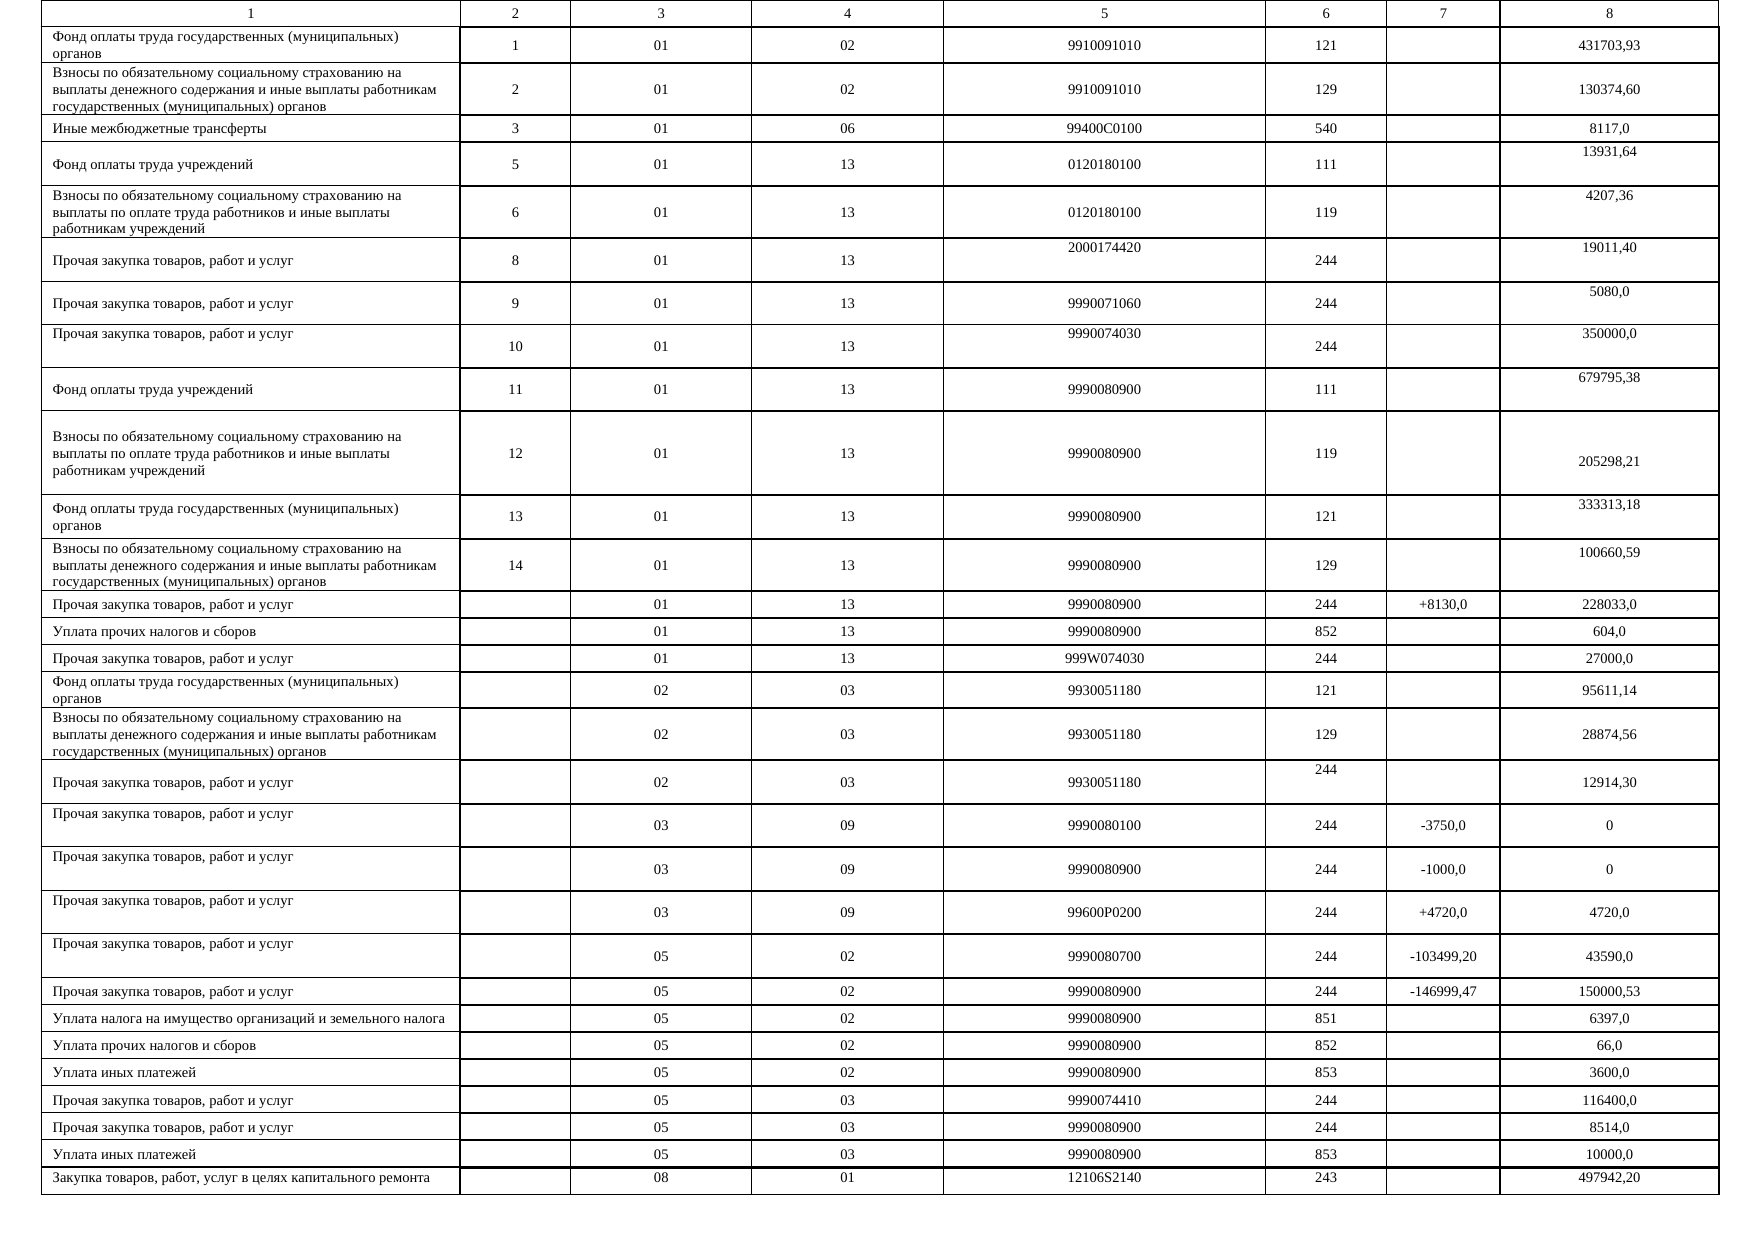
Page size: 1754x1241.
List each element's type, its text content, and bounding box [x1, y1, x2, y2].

table_cell [1387, 1169, 1499, 1193]
table_cell 01 [571, 325, 751, 367]
table_cell +8130,0 [1387, 592, 1499, 617]
table_cell Прочая закупка товаров, работ и услуг [42, 847, 459, 890]
table_cell 5 [461, 143, 570, 185]
table_cell 244 [1266, 892, 1386, 933]
table_cell Прочая закупка товаров, работ и услуг [42, 591, 459, 617]
table_cell 116400,0 [1501, 1087, 1718, 1112]
table_cell 03 [752, 709, 943, 759]
table_cell 8 [1501, 1, 1718, 26]
table_cell 244 [1266, 1114, 1386, 1139]
table_cell [461, 646, 570, 671]
table_cell 01 [571, 540, 751, 590]
table_cell Взносы по обязательному социальному страхованию на выплаты денежного содержания и иные выплаты работникам государственных (муниципальных) органов [42, 63, 459, 114]
table_cell 853 [1266, 1141, 1386, 1166]
table_cell 01 [571, 239, 751, 281]
table_cell 02 [571, 761, 751, 803]
table_cell Фонд оплаты труда учреждений [42, 368, 459, 410]
table_cell [1387, 116, 1499, 141]
table_cell 12914,30 [1501, 761, 1718, 803]
table_cell [1387, 496, 1499, 537]
table_cell [1387, 646, 1499, 671]
table_cell 13 [752, 540, 943, 590]
table_cell [1387, 619, 1499, 644]
table_cell Фонд оплаты труда государственных (муниципальных) органов [42, 27, 459, 62]
table_cell 01 [571, 143, 751, 185]
table_cell 27000,0 [1501, 646, 1718, 671]
table_cell 100660,59 [1501, 540, 1718, 590]
table_cell [1387, 1006, 1499, 1031]
table_cell 6397,0 [1501, 1006, 1718, 1031]
table_cell 244 [1266, 935, 1386, 977]
table_cell 9990080900 [944, 369, 1265, 410]
table_cell 13 [752, 646, 943, 671]
table_cell 66,0 [1501, 1033, 1718, 1058]
table_cell Прочая закупка товаров, работ и услуг [42, 1113, 459, 1139]
table_cell 06 [752, 116, 943, 141]
table_cell 8117,0 [1501, 116, 1718, 141]
table_cell [461, 709, 570, 759]
table_cell 7 [1387, 1, 1499, 26]
table_cell 244 [1266, 592, 1386, 617]
table_cell 03 [752, 1087, 943, 1112]
table_cell 431703,93 [1501, 28, 1718, 62]
table_cell Иные межбюджетные трансферты [42, 115, 459, 141]
table_cell 9990080900 [944, 848, 1265, 890]
table_cell 9910091010 [944, 28, 1265, 62]
table_cell 9990080900 [944, 1006, 1265, 1031]
table_cell Прочая закупка товаров, работ и услуг [42, 282, 459, 324]
table_cell 03 [752, 761, 943, 803]
table_cell 4720,0 [1501, 892, 1718, 933]
table_cell -3750,0 [1387, 805, 1499, 846]
table_cell 6 [461, 187, 570, 237]
table_cell 01 [571, 187, 751, 237]
table_cell [1387, 64, 1499, 114]
table_cell 99400С0100 [944, 116, 1265, 141]
table_cell 9990080900 [944, 1060, 1265, 1085]
table_cell 05 [571, 935, 751, 977]
table_cell 02 [752, 64, 943, 114]
table_cell Прочая закупка товаров, работ и услуг [42, 891, 459, 933]
table_cell 28874,56 [1501, 709, 1718, 759]
table_cell Фонд оплаты труда государственных (муниципальных) органов [42, 672, 459, 707]
table_cell 01 [571, 28, 751, 62]
table_cell 0120180100 [944, 143, 1265, 185]
table_cell 244 [1266, 761, 1386, 803]
table_cell 9990074030 [944, 325, 1265, 367]
table_cell 03 [752, 673, 943, 707]
table_cell 129 [1266, 64, 1386, 114]
table_cell 3600,0 [1501, 1060, 1718, 1085]
table_cell [1387, 283, 1499, 324]
table_cell 244 [1266, 805, 1386, 846]
table_cell 2 [461, 64, 570, 114]
table_cell 852 [1266, 619, 1386, 644]
table_cell 01 [571, 64, 751, 114]
table_cell 129 [1266, 540, 1386, 590]
table_cell 9990080900 [944, 592, 1265, 617]
table_cell 9990080700 [944, 935, 1265, 977]
table_cell 679795,38 [1501, 369, 1718, 410]
table_cell 12 [461, 412, 570, 494]
table_cell 999W074030 [944, 646, 1265, 671]
table_cell [461, 1141, 570, 1166]
table_cell Уплата иных платежей [42, 1059, 459, 1085]
table_cell 9990080900 [944, 496, 1265, 537]
table_cell 5080,0 [1501, 283, 1718, 324]
table_cell 9990080900 [944, 1141, 1265, 1166]
table_cell 09 [752, 892, 943, 933]
table_cell 9990080100 [944, 805, 1265, 846]
table_cell 13 [752, 592, 943, 617]
table_cell 05 [571, 1087, 751, 1112]
table_cell 0 [1501, 848, 1718, 890]
table_cell 497942,20 [1501, 1169, 1718, 1193]
table_cell 13 [752, 283, 943, 324]
table_cell 150000,53 [1501, 979, 1718, 1004]
table_cell 0120180100 [944, 187, 1265, 237]
table_cell [1387, 1060, 1499, 1085]
table_cell +4720,0 [1387, 892, 1499, 933]
table_cell Прочая закупка товаров, работ и услуг [42, 645, 459, 671]
table_cell Прочая закупка товаров, работ и услуг [42, 978, 459, 1004]
table_cell 02 [752, 1060, 943, 1085]
table_cell [461, 848, 570, 890]
table_cell 130374,60 [1501, 64, 1718, 114]
table_cell 05 [571, 1060, 751, 1085]
table_cell 9990071060 [944, 283, 1265, 324]
table_cell 13 [752, 325, 943, 367]
table_cell 01 [571, 496, 751, 537]
table_cell 4 [752, 1, 943, 26]
table_cell Уплата прочих налогов и сборов [42, 618, 459, 644]
table_cell 13 [461, 496, 570, 537]
table_cell 01 [571, 646, 751, 671]
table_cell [42, 1168, 459, 1193]
table_cell [1387, 1141, 1499, 1166]
table_cell 9930051180 [944, 673, 1265, 707]
table_cell 01 [571, 592, 751, 617]
table_cell [461, 592, 570, 617]
table_cell 01 [571, 619, 751, 644]
table_cell 8514,0 [1501, 1114, 1718, 1139]
table_cell [461, 1087, 570, 1112]
table_cell 02 [571, 673, 751, 707]
table_cell 01 [571, 283, 751, 324]
table_cell [1387, 239, 1499, 281]
table_cell 03 [752, 1114, 943, 1139]
table_cell 10 [461, 325, 570, 367]
table_cell 13 [752, 496, 943, 537]
table_cell 6 [1266, 1, 1386, 26]
table_cell 129 [1266, 709, 1386, 759]
table_cell Прочая закупка товаров, работ и услуг [42, 804, 459, 846]
table_cell 02 [752, 979, 943, 1004]
table_cell -1000,0 [1387, 848, 1499, 890]
table_cell 9990074410 [944, 1087, 1265, 1112]
table_cell 244 [1266, 979, 1386, 1004]
table_cell 02 [752, 1033, 943, 1058]
table_cell 244 [1266, 239, 1386, 281]
table_cell 02 [752, 935, 943, 977]
table_cell [1387, 1033, 1499, 1058]
table_cell [461, 761, 570, 803]
table_cell 9910091010 [944, 64, 1265, 114]
table_cell 2000174420 [944, 239, 1265, 281]
table_cell 3 [461, 116, 570, 141]
table_cell 10000,0 [1501, 1141, 1718, 1166]
table_cell 1 [461, 28, 570, 62]
table_cell 05 [571, 1141, 751, 1166]
table_cell 05 [571, 1006, 751, 1031]
table_cell 853 [1266, 1060, 1386, 1085]
table_cell 205298,21 [1501, 412, 1718, 494]
table_cell Прочая закупка товаров, работ и услуг [42, 325, 459, 367]
table_cell 4207,36 [1501, 187, 1718, 237]
table_cell Прочая закупка товаров, работ и услуг [42, 238, 459, 281]
table_cell -103499,20 [1387, 935, 1499, 977]
table_cell 121 [1266, 28, 1386, 62]
table_cell 03 [571, 848, 751, 890]
table_cell [1387, 540, 1499, 590]
table_cell 9 [461, 283, 570, 324]
table_cell [1387, 761, 1499, 803]
table_cell 11 [461, 369, 570, 410]
table_cell Фонд оплаты труда государственных (муниципальных) органов [42, 495, 459, 537]
table_cell [1387, 325, 1499, 367]
table_cell Взносы по обязательному социальному страхованию на выплаты денежного содержания и иные выплаты работникам государственных (муниципальных) органов [42, 708, 459, 759]
table_cell Уплата налога на имущество организаций и земельного налога [42, 1005, 459, 1031]
table_cell 12106S2140 [944, 1169, 1265, 1193]
table_cell 9990080900 [944, 1033, 1265, 1058]
table_cell 3 [571, 1, 751, 26]
table_cell 244 [1266, 283, 1386, 324]
table_cell Фонд оплаты труда учреждений [42, 142, 459, 185]
table_cell 8 [461, 239, 570, 281]
table_cell [1387, 709, 1499, 759]
table_cell Взносы по обязательному социальному страхованию на выплаты по оплате труда работников и иные выплаты работникам учреждений [42, 186, 459, 237]
table_cell [461, 619, 570, 644]
table_cell 9930051180 [944, 761, 1265, 803]
table_cell 119 [1266, 187, 1386, 237]
table_cell 03 [571, 892, 751, 933]
table_cell 01 [571, 412, 751, 494]
table_cell [1387, 1087, 1499, 1112]
table_cell 243 [1266, 1169, 1386, 1193]
table_cell [461, 673, 570, 707]
table_cell [461, 935, 570, 977]
table_cell 14 [461, 540, 570, 590]
table_cell 119 [1266, 412, 1386, 494]
table_cell 0 [1501, 805, 1718, 846]
table_cell 350000,0 [1501, 325, 1718, 367]
table_cell 09 [752, 848, 943, 890]
table_cell [1387, 369, 1499, 410]
table_cell Взносы по обязательному социальному страхованию на выплаты денежного содержания и иные выплаты работникам государственных (муниципальных) органов [42, 539, 459, 590]
table_cell 244 [1266, 646, 1386, 671]
table_cell 9990080900 [944, 412, 1265, 494]
table_cell 604,0 [1501, 619, 1718, 644]
table_cell 05 [571, 1114, 751, 1139]
table_cell 13 [752, 619, 943, 644]
table_cell [461, 979, 570, 1004]
table_cell 1 [42, 1, 460, 26]
table_cell 05 [571, 979, 751, 1004]
table_cell [461, 1033, 570, 1058]
table_cell 228033,0 [1501, 592, 1718, 617]
table_cell 02 [571, 709, 751, 759]
table_cell 5 [944, 1, 1265, 26]
table_cell 01 [571, 369, 751, 410]
table_cell [1387, 412, 1499, 494]
table_cell 333313,18 [1501, 496, 1718, 537]
table_cell 851 [1266, 1006, 1386, 1031]
table_cell [461, 1114, 570, 1139]
table_cell [461, 892, 570, 933]
table_cell [461, 1169, 570, 1193]
table_cell [1387, 1114, 1499, 1139]
table_cell 852 [1266, 1033, 1386, 1058]
table_cell 03 [571, 805, 751, 846]
table_cell 95611,14 [1501, 673, 1718, 707]
table_cell 08 [571, 1169, 751, 1193]
table_cell [461, 1006, 570, 1031]
table_cell Взносы по обязательному социальному страхованию на выплаты по оплате труда работников и иные выплаты работникам учреждений [42, 411, 459, 494]
table_cell 05 [571, 1033, 751, 1058]
table_cell [1387, 673, 1499, 707]
table_cell 02 [752, 1006, 943, 1031]
table_cell 111 [1266, 143, 1386, 185]
table_cell -146999,47 [1387, 979, 1499, 1004]
table_cell 13931,64 [1501, 143, 1718, 185]
table_cell 43590,0 [1501, 935, 1718, 977]
table_cell 244 [1266, 848, 1386, 890]
table_cell Прочая закупка товаров, работ и услуг [42, 1086, 459, 1112]
table_cell 111 [1266, 369, 1386, 410]
table_cell 9990080900 [944, 540, 1265, 590]
table_cell 99600Р0200 [944, 892, 1265, 933]
table_cell 9930051180 [944, 709, 1265, 759]
table_cell Уплата прочих налогов и сборов [42, 1032, 459, 1058]
table_cell 01 [571, 116, 751, 141]
table_cell 13 [752, 187, 943, 237]
table_cell 01 [752, 1169, 943, 1193]
table_cell 03 [752, 1141, 943, 1166]
table_cell 9990080900 [944, 1114, 1265, 1139]
table_cell 13 [752, 143, 943, 185]
table_cell 9990080900 [944, 979, 1265, 1004]
table_cell [461, 805, 570, 846]
table_cell [461, 1060, 570, 1085]
table_cell [1387, 187, 1499, 237]
table_cell [1387, 28, 1499, 62]
table_cell 09 [752, 805, 943, 846]
table_cell 121 [1266, 496, 1386, 537]
table_cell 540 [1266, 116, 1386, 141]
table_cell 121 [1266, 673, 1386, 707]
table_cell 19011,40 [1501, 239, 1718, 281]
table_cell 02 [752, 28, 943, 62]
table_cell Прочая закупка товаров, работ и услуг [42, 760, 459, 803]
table_cell 13 [752, 239, 943, 281]
table_cell Уплата иных платежей [42, 1140, 459, 1166]
table_cell 244 [1266, 325, 1386, 367]
table_cell 13 [752, 369, 943, 410]
table_cell 2 [461, 1, 570, 26]
table_cell Прочая закупка товаров, работ и услуг [42, 934, 459, 977]
table_cell 13 [752, 412, 943, 494]
table_cell 244 [1266, 1087, 1386, 1112]
table_cell [1387, 143, 1499, 185]
table_cell 9990080900 [944, 619, 1265, 644]
